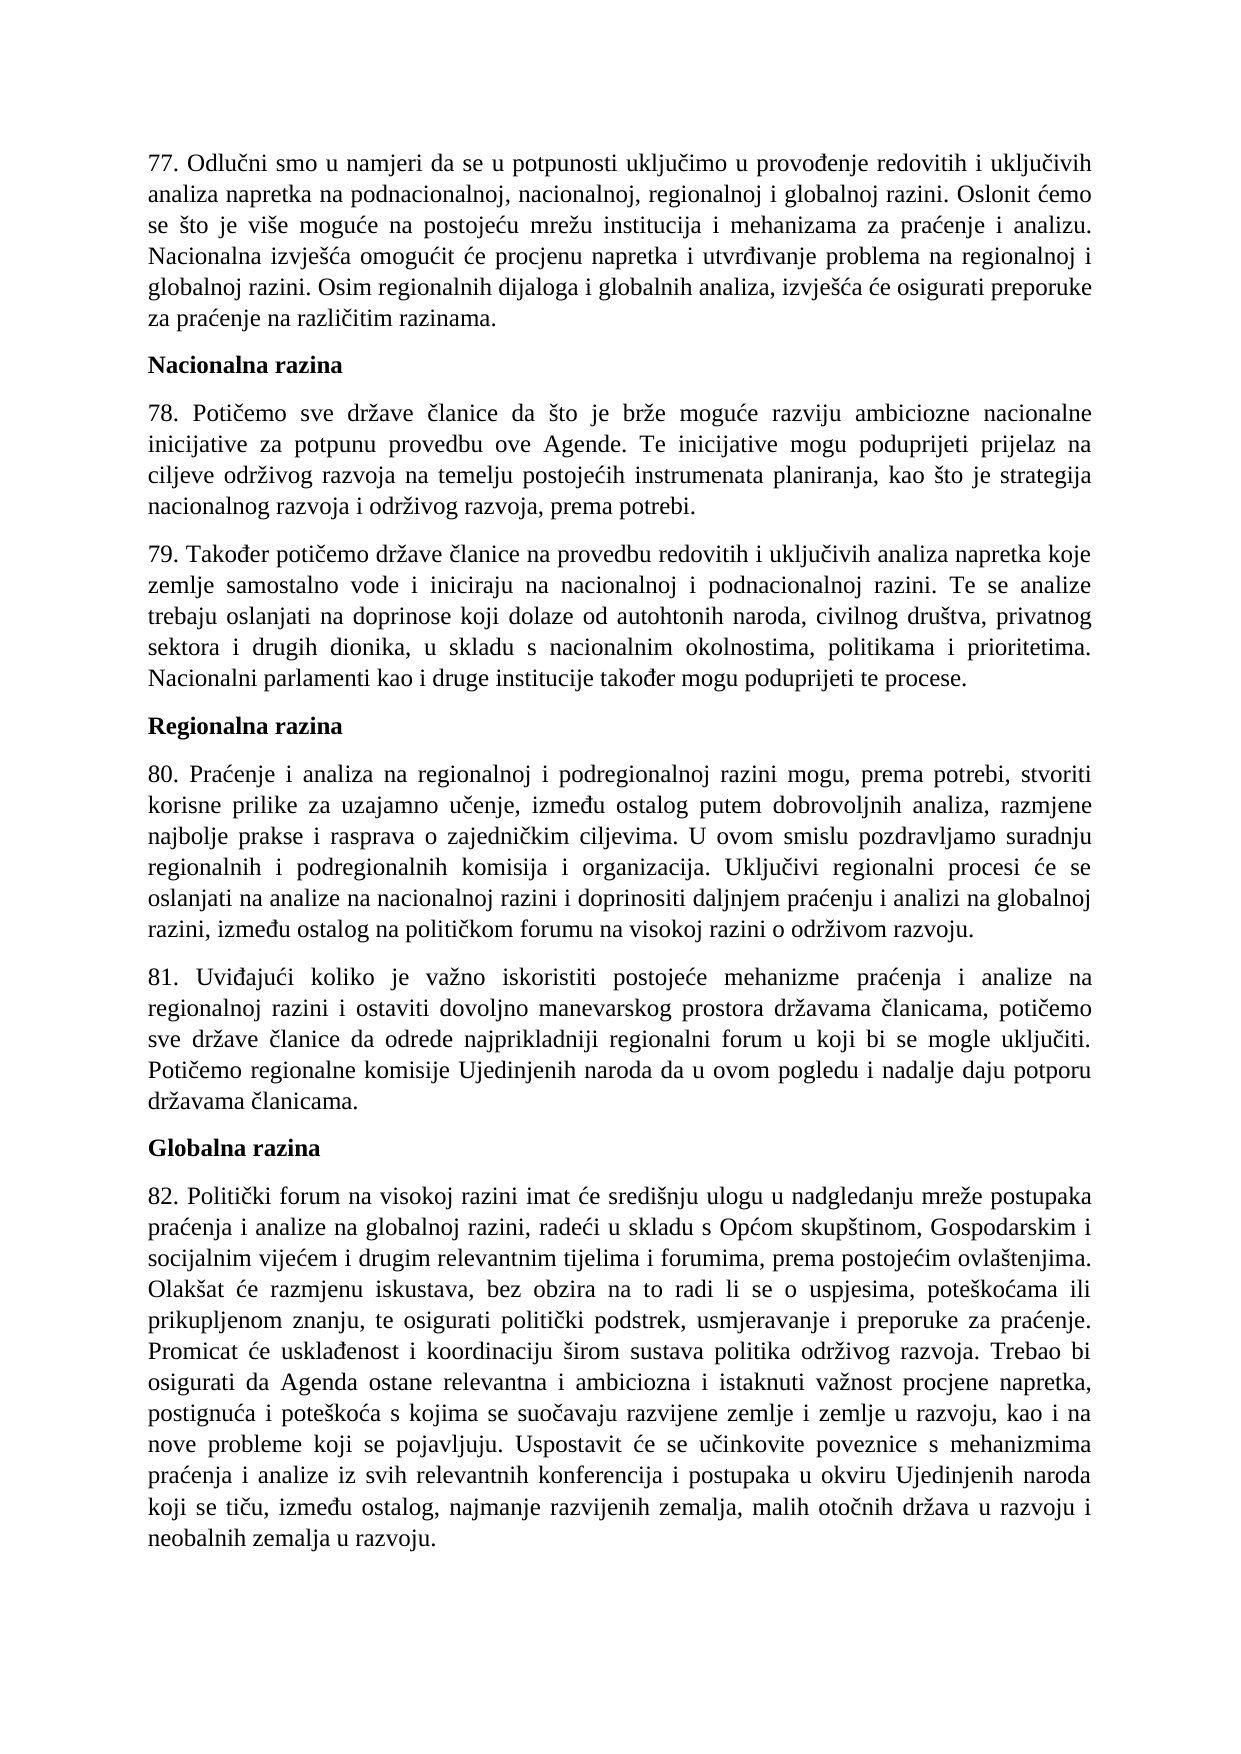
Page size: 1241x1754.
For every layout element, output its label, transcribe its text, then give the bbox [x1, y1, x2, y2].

text 80. Praćenje i analiza na regionalnoj i podregionalnoj razini mogu, prema potrebi, stvoriti korisne prilike za uzajamno učenje, između ostalog putem dobrovoljnih analiza, razmjene najbolje prakse i rasprava o zajedničkim ciljevima. U ovom smislu pozdravljamo suradnju regionalnih i podregionalnih komisija i organizacija. Uključivi regionalni procesi će se oslanjati na analize na nacionalnoj razini i doprinositi daljnjem praćenju i analizi na globalnoj razini, između ostalog na političkom forumu na visokoj razini o održivom razvoju. [148, 759, 1093, 943]
text 78. Potičemo sve države članice da što je brže moguće razviju ambiciozne nacionalne inicijative za potpunu provedbu ove Agende. Te inicijative mogu poduprijeti prijelaz na ciljeve održivog razvoja na temelju postojećih instrumenata planiranja, kao što je strategija nacionalnog razvoja i održivog razvoja, prema potrebi. [148, 398, 1093, 520]
text 81. Uviđajući koliko je važno iskoristiti postojeće mehanizme praćenja i analize na regionalnoj razini i ostaviti dovoljno manevarskog prostora državama članicama, potičemo sve države članice da odrede najprikladniji regionalni forum u koji bi se mogle uključiti. Potičemo regionalne komisije Ujedinjenih naroda da u ovom pogledu i nadalje daju potporu državama članicama. [148, 962, 1093, 1114]
text 77. Odlučni smo u namjeri da se u potpunosti uključimo u provođenje redovitih i uključivih analiza napretka na podnacionalnoj, nacionalnoj, regionalnoj i globalnoj razini. Oslonit ćemo se što je više moguće na postojeću mrežu institucija i mehanizama za praćenje i analizu. Nacionalna izvješća omogućit će procjenu napretka i utvrđivanje problema na regionalnoj i globalnoj razini. Osim regionalnih dijaloga i globalnih analiza, izvješća će osigurati preporuke za praćenje na različitim razinama. [148, 148, 1093, 332]
text Regionalna razina [148, 711, 1093, 740]
text Globalna razina [148, 1133, 1093, 1162]
text 79. Također potičemo države članice na provedbu redovitih i uključivih analiza napretka koje zemlje samostalno vode i iniciraju na nacionalnoj i podnacionalnoj razini. Te se analize trebaju oslanjati na doprinose koji dolaze od autohtonih naroda, civilnog društva, privatnog sektora i drugih dionika, u skladu s nacionalnim okolnostima, politikama i prioritetima. Nacionalni parlamenti kao i druge institucije također mogu poduprijeti te procese. [148, 539, 1093, 692]
text Nacionalna razina [148, 351, 1093, 379]
text 82. Politički forum na visokoj razini imat će središnju ulogu u nadgledanju mreže postupaka praćenja i analize na globalnoj razini, radeći u skladu s Općom skupštinom, Gospodarskim i socijalnim vijećem i drugim relevantnim tijelima i forumima, prema postojećim ovlaštenjima. Olakšat će razmjenu iskustava, bez obzira na to radi li se o uspjesima, poteškoćama ili prikupljenom znanju, te osigurati politički podstrek, usmjeravanje i preporuke za praćenje. Promicat će usklađenost i koordinaciju širom sustava politika održivog razvoja. Trebao bi osigurati da Agenda ostane relevantna i ambiciozna i istaknuti važnost procjene napretka, postignuća i poteškoća s kojima se suočavaju razvijene zemlje i zemlje u razvoju, kao i na nove probleme koji se pojavljuju. Uspostavit će se učinkovite poveznice s mehanizmima praćenja i analize iz svih relevantnih konferencija i postupaka u okviru Ujedinjenih naroda koji se tiču, između ostalog, najmanje razvijenih zemalja, malih otočnih država u razvoju i neobalnih zemalja u razvoju. [148, 1181, 1093, 1551]
